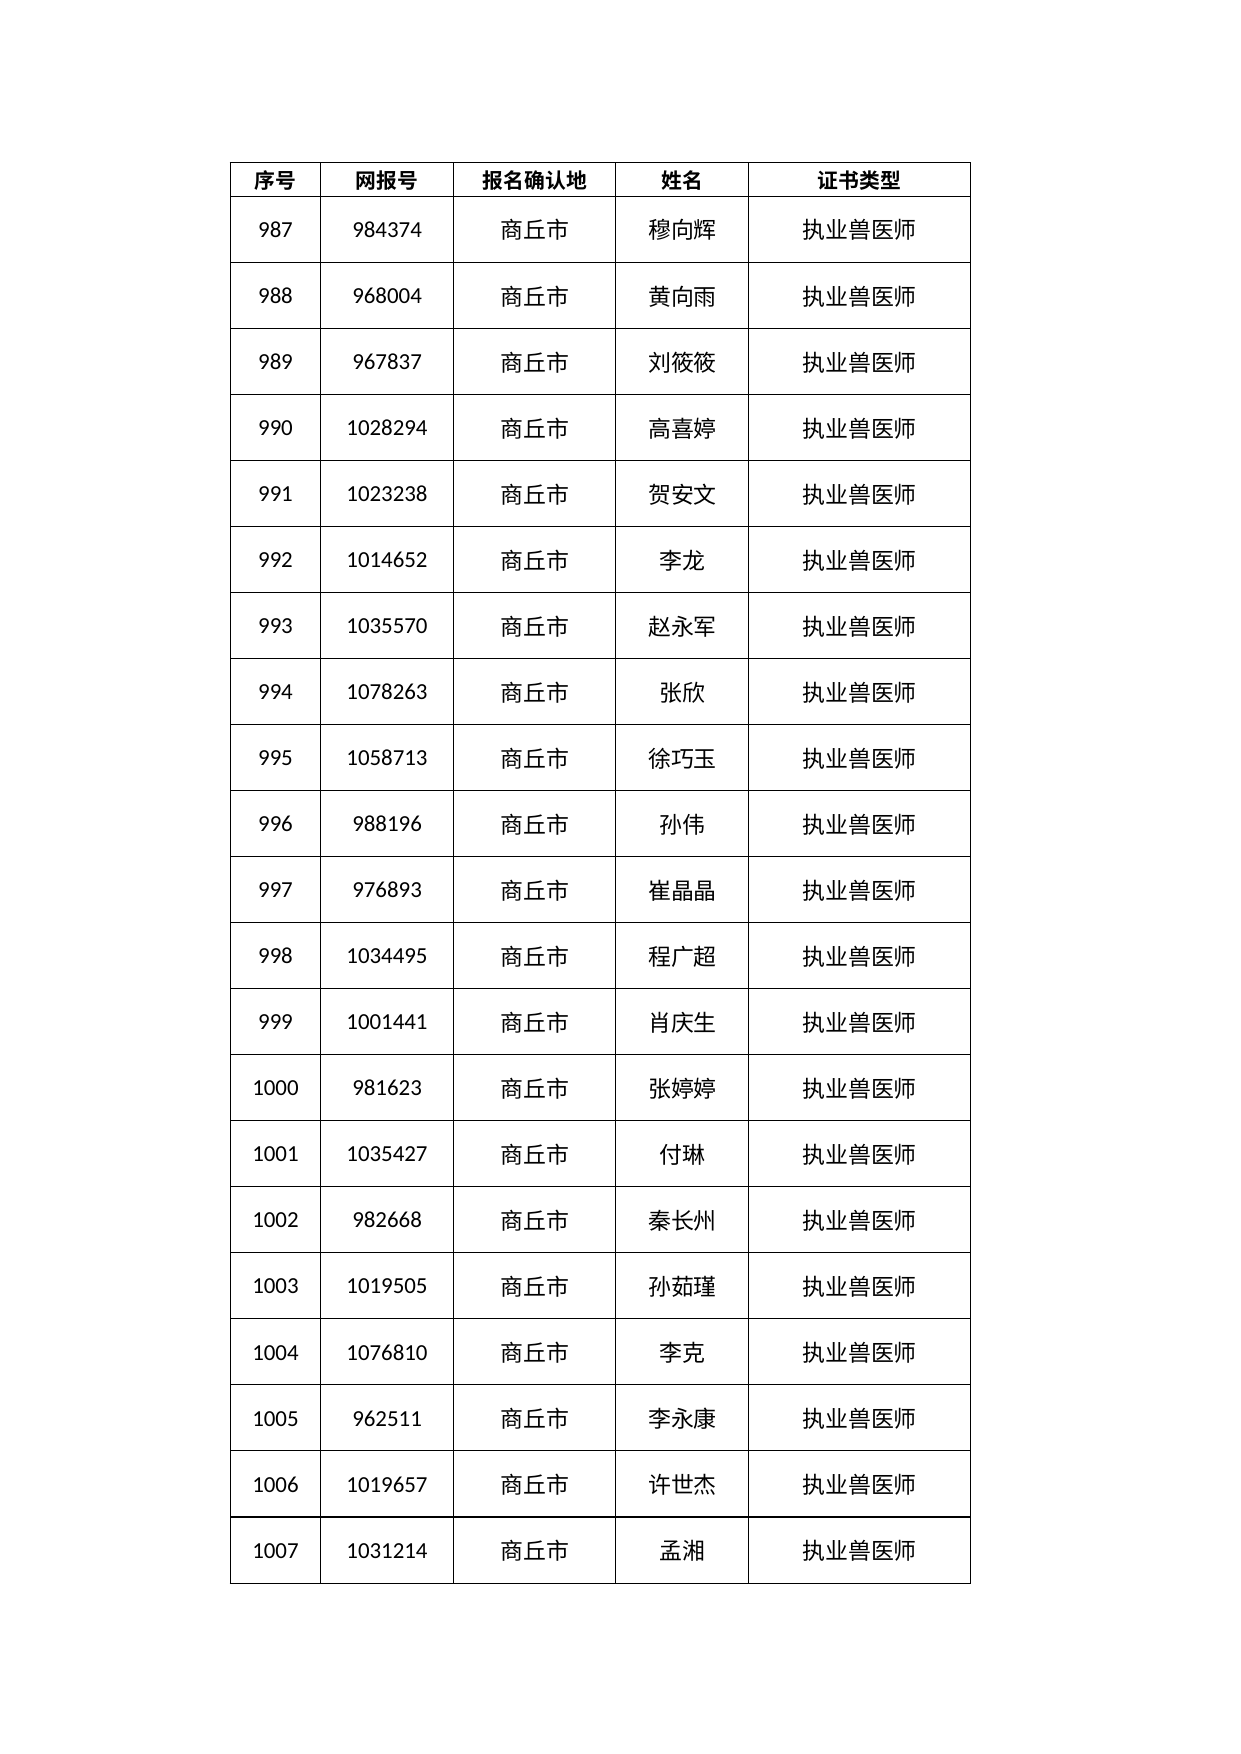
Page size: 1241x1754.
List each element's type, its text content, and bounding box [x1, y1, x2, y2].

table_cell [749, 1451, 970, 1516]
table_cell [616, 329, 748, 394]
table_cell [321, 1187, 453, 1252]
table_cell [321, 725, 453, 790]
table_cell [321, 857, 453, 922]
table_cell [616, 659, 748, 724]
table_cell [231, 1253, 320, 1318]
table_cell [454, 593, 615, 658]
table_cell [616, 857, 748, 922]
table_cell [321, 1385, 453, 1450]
table_header 网报号 [321, 163, 453, 196]
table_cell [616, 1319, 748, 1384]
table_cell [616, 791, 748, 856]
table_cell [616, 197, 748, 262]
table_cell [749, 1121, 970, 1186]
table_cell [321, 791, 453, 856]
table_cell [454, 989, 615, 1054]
table_header 证书类型 [749, 163, 970, 196]
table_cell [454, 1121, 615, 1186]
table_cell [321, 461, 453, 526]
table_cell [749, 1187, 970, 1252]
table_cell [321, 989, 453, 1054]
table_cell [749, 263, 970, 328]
table_header 报名确认地 [454, 163, 615, 196]
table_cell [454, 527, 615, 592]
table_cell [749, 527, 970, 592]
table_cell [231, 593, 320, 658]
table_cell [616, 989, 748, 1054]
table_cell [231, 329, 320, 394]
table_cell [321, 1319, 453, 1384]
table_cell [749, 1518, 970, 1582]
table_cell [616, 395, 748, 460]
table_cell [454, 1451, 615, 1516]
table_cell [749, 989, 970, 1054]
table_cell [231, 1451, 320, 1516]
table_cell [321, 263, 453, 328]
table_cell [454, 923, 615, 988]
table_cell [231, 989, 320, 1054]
table_header 姓名 [616, 163, 748, 196]
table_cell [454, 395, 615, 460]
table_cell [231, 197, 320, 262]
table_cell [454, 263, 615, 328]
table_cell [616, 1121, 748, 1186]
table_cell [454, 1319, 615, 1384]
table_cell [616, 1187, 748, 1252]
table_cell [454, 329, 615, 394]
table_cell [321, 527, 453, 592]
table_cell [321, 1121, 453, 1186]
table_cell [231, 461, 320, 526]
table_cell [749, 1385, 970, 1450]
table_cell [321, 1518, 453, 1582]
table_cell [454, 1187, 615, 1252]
table_header 序号 [231, 163, 320, 196]
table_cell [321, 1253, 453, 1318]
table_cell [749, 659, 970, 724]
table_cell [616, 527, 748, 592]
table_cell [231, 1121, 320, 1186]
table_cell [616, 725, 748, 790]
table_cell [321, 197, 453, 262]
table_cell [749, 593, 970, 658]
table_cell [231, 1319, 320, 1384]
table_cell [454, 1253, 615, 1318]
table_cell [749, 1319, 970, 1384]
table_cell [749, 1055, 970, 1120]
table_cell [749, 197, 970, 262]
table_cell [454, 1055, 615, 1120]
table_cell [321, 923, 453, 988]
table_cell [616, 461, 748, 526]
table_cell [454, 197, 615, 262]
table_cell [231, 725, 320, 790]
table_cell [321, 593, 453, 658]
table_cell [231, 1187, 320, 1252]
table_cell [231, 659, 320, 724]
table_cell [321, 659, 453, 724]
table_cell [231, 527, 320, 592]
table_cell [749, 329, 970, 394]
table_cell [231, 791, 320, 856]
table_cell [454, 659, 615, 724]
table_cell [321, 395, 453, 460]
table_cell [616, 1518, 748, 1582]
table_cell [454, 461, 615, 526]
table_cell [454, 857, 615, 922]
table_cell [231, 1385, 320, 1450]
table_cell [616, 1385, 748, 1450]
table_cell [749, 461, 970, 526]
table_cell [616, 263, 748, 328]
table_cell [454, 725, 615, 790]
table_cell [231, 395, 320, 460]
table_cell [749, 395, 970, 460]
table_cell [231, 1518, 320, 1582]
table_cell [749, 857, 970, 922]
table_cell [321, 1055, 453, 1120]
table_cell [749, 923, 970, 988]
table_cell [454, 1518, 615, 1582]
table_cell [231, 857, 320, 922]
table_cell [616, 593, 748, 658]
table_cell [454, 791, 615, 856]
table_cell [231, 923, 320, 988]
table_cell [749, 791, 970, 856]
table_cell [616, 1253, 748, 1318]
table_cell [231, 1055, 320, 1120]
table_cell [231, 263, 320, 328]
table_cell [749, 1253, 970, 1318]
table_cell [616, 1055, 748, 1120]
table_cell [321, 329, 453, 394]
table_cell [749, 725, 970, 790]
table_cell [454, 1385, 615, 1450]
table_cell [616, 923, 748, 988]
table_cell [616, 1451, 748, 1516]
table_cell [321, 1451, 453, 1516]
